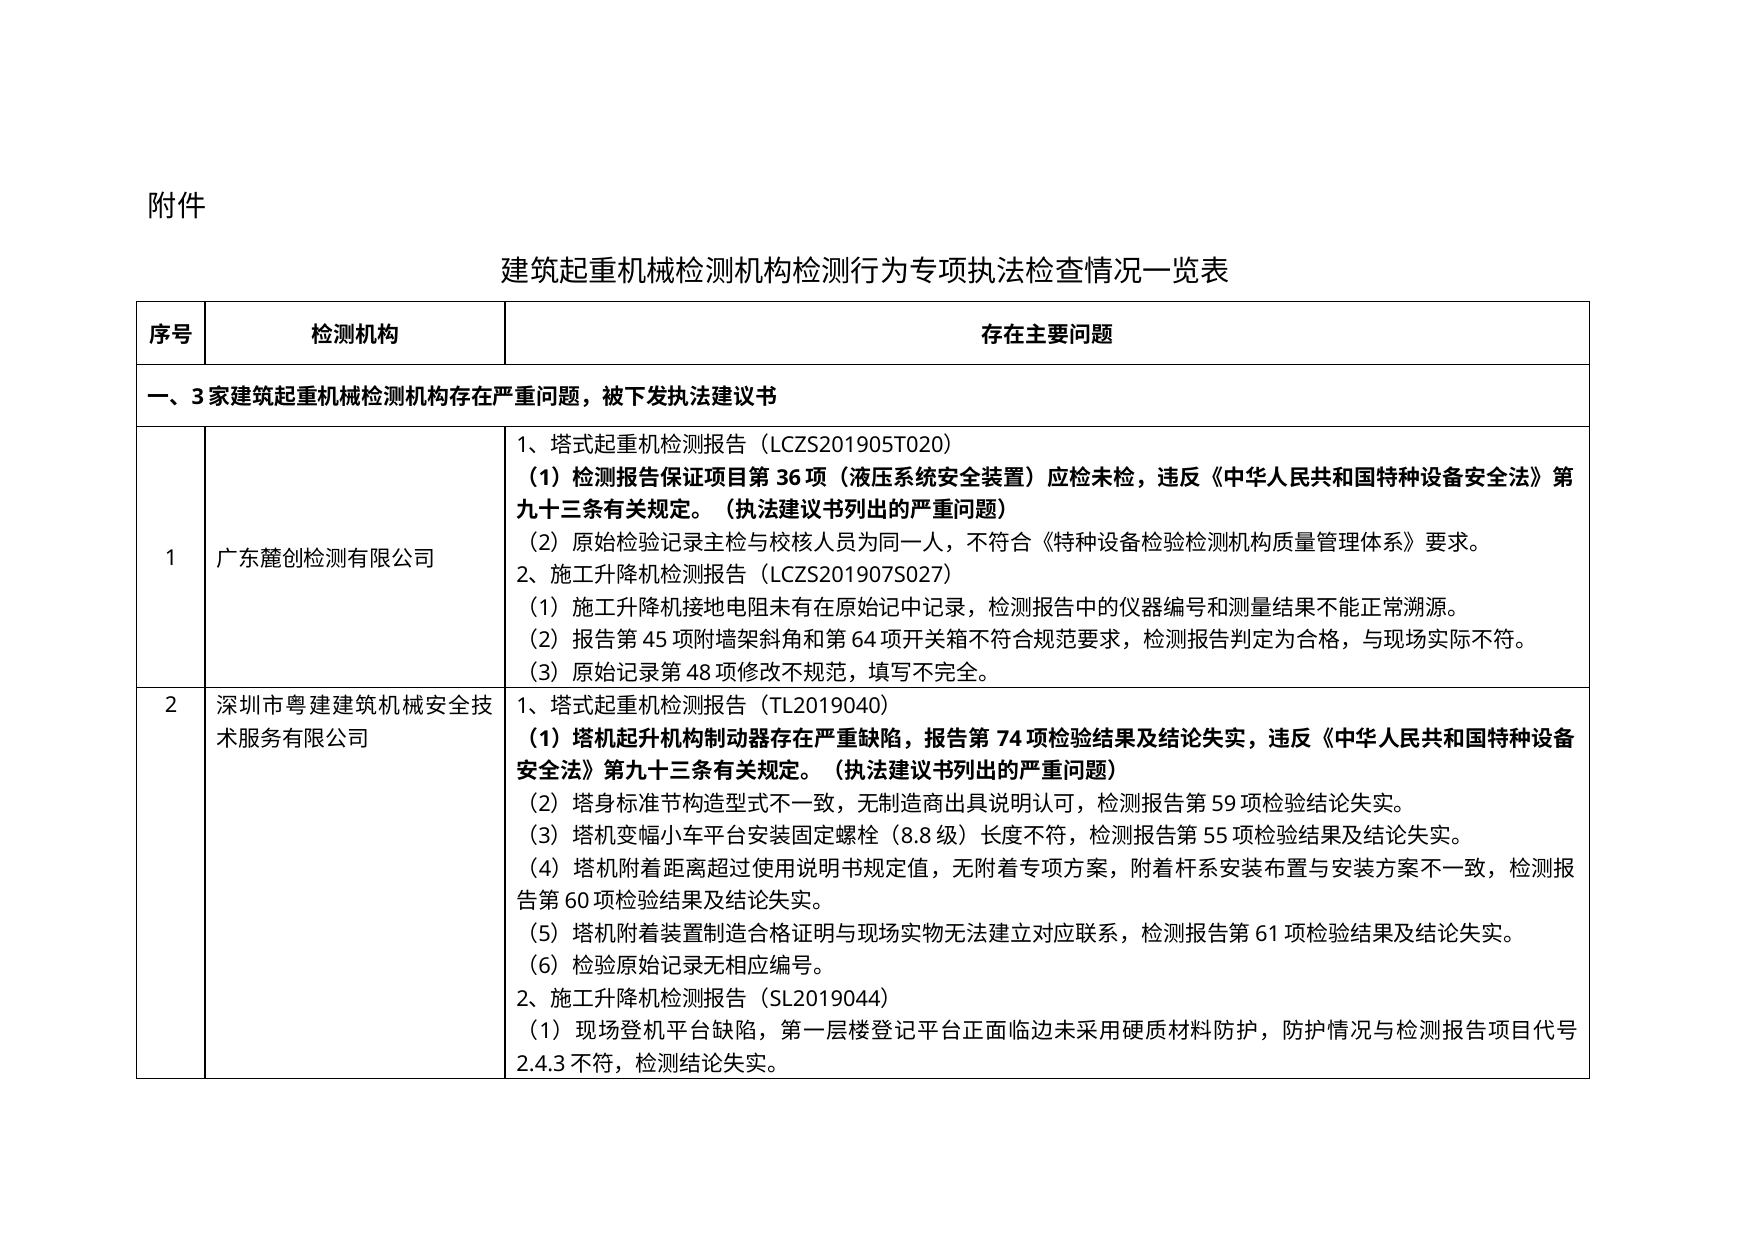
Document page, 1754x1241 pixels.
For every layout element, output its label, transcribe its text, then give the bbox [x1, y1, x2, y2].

table_cell 深圳市粤建建筑机械安全技术服务有限公司 [206, 688, 504, 1078]
table_header 检测机构 [206, 302, 504, 363]
table_header 存在主要问题 [506, 302, 1589, 363]
text 附件 [148, 171, 1583, 236]
table_header 序号 [137, 302, 204, 363]
table_cell 广东麓创检测有限公司 [206, 427, 504, 687]
table_cell 2 [137, 688, 204, 1078]
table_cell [506, 688, 1589, 1078]
table_cell 1 [137, 427, 204, 687]
table_cell 1、塔式起重机检测报告（LCZS201905T020） （1）检测报告保证项目第36项（液压系统安全装置）应检未检，违反《中华人民共和国特种设备安全法》第九十三条有关规定。（执法建议书列出的严重问题） （2）原始检验记录主检与校核人员为同一人，不符合《特种设备检验检测机构质量管理体系》要求。 2、施工升降机检测报告（LCZS201907S027） （1）施工升降机接地电阻未有在原始记中记录，检测报告中的仪器编号和测量结果不能正常溯源。 （2）报告第45项附墙架斜角和第64项开关箱不符合规范要求，检测报告判定为合格，与现场实际不符。 （3）原始记录第48项修改不规范，填写不完全。 [506, 427, 1589, 687]
text 建筑起重机械检测机构检测行为专项执法检查情况一览表 [148, 236, 1583, 301]
table_cell 一、3家建筑起重机械检测机构存在严重问题，被下发执法建议书 [137, 365, 1589, 426]
